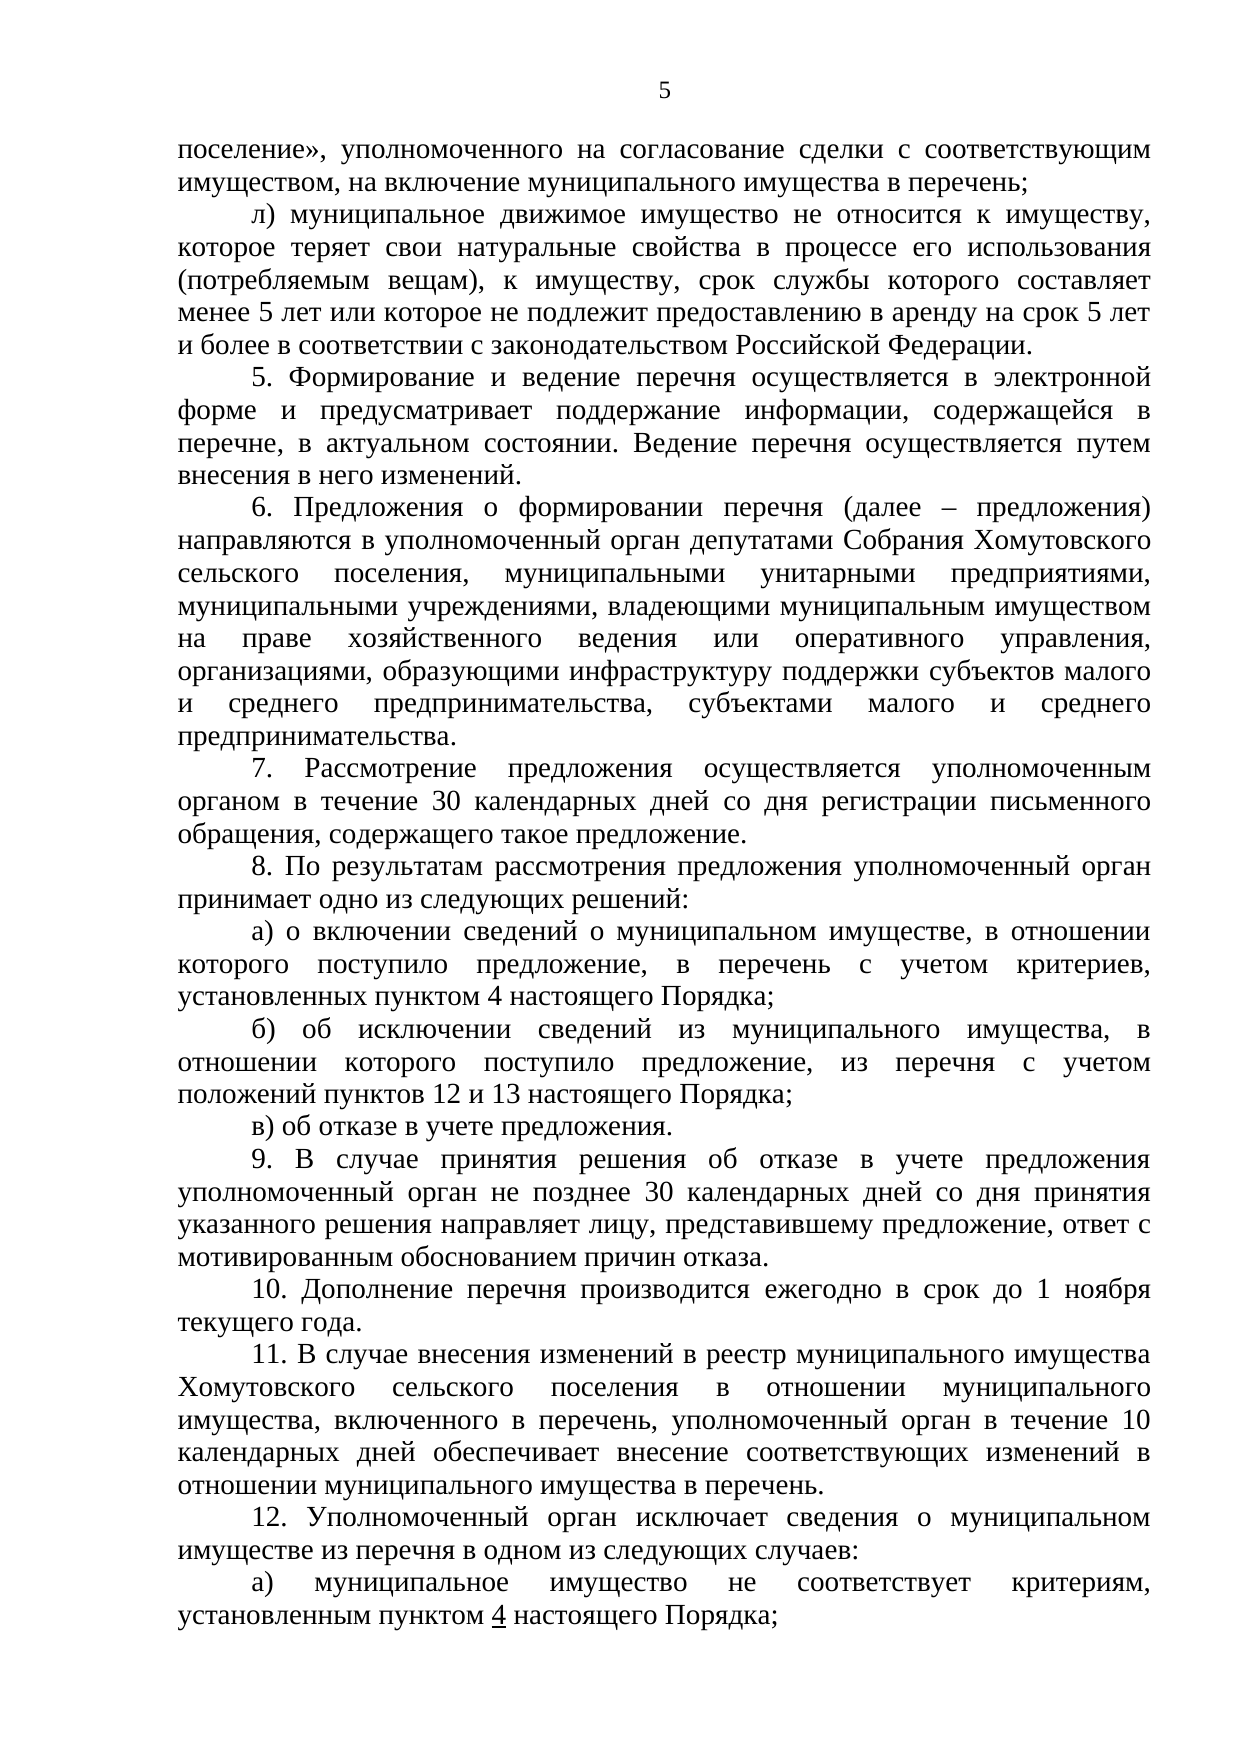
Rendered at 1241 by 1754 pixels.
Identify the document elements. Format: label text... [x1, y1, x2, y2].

text 8. По результатам рассмотрения предложения уполномоченный орган принимает одно из следующих решений: [177, 849, 1152, 914]
text 7. Рассмотрение предложения осуществляется уполномоченным органом в течение 30 календарных дней со дня регистрации письменного обращения, содержащего такое предложение. [177, 752, 1152, 849]
text а) о включении сведений о муниципальном имуществе, в отношении которого поступило предложение, в перечень с учетом критериев, установленных пунктом 4 настоящего Порядка; [177, 914, 1152, 1012]
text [177, 132, 1152, 198]
text 5. Формирование и ведение перечня осуществляется в электронной форме и предусматривает поддержание информации, содержащейся в перечне, в актуальном состоянии. Ведение перечня осуществляется путем внесения в него изменений. [177, 361, 1152, 491]
text а) муниципальное имущество не соответствует критериям, установленным пунктом 4 настоящего Порядка; [177, 1566, 1152, 1631]
text 12. Уполномоченный орган исключает сведения о муниципальном имуществе из перечня в одном из следующих случаев: [177, 1501, 1152, 1566]
text 6. Предложения о формировании перечня (далее – предложения) направляются в уполномоченный орган депутатами Собрания Хомутовского сельского поселения, муниципальными унитарными предприятиями, муниципальными учреждениями, владеющими муниципальным имуществом на праве хозяйственного ведения или оперативного управления, организациями, образующими инфраструктуру поддержки субъектов малого и среднего предпринимательства, субъектами малого и среднего предпринимательства. [177, 491, 1152, 752]
text б) об исключении сведений из муниципального имущества, в отношении которого поступило предложение, из перечня с учетом положений пунктов 12 и 13 настоящего Порядка; [177, 1012, 1152, 1110]
text 9. В случае принятия решения об отказе в учете предложения уполномоченный орган не позднее 30 календарных дней со дня принятия указанного решения направляет лицу, представившему предложение, ответ с мотивированным обоснованием причин отказа. [177, 1142, 1152, 1273]
text л) муниципальное движимое имущество не относится к имуществу, которое теряет свои натуральные свойства в процессе его использования (потребляемым вещам), к имуществу, срок службы которого составляет менее 5 лет или которое не подлежит предоставлению в аренду на срок 5 лет и более в соответствии с законодательством Российской Федерации. [177, 198, 1152, 361]
text в) об отказе в учете предложения. [177, 1110, 1152, 1142]
text 10. Дополнение перечня производится ежегодно в срок до 1 ноября текущего года. [177, 1273, 1152, 1338]
text 11. В случае внесения изменений в реестр муниципального имущества Хомутовского сельского поселения в отношении муниципального имущества, включенного в перечень, уполномоченный орган в течение 10 календарных дней обеспечивает внесение соответствующих изменений в отношении муниципального имущества в перечень. [177, 1338, 1152, 1501]
